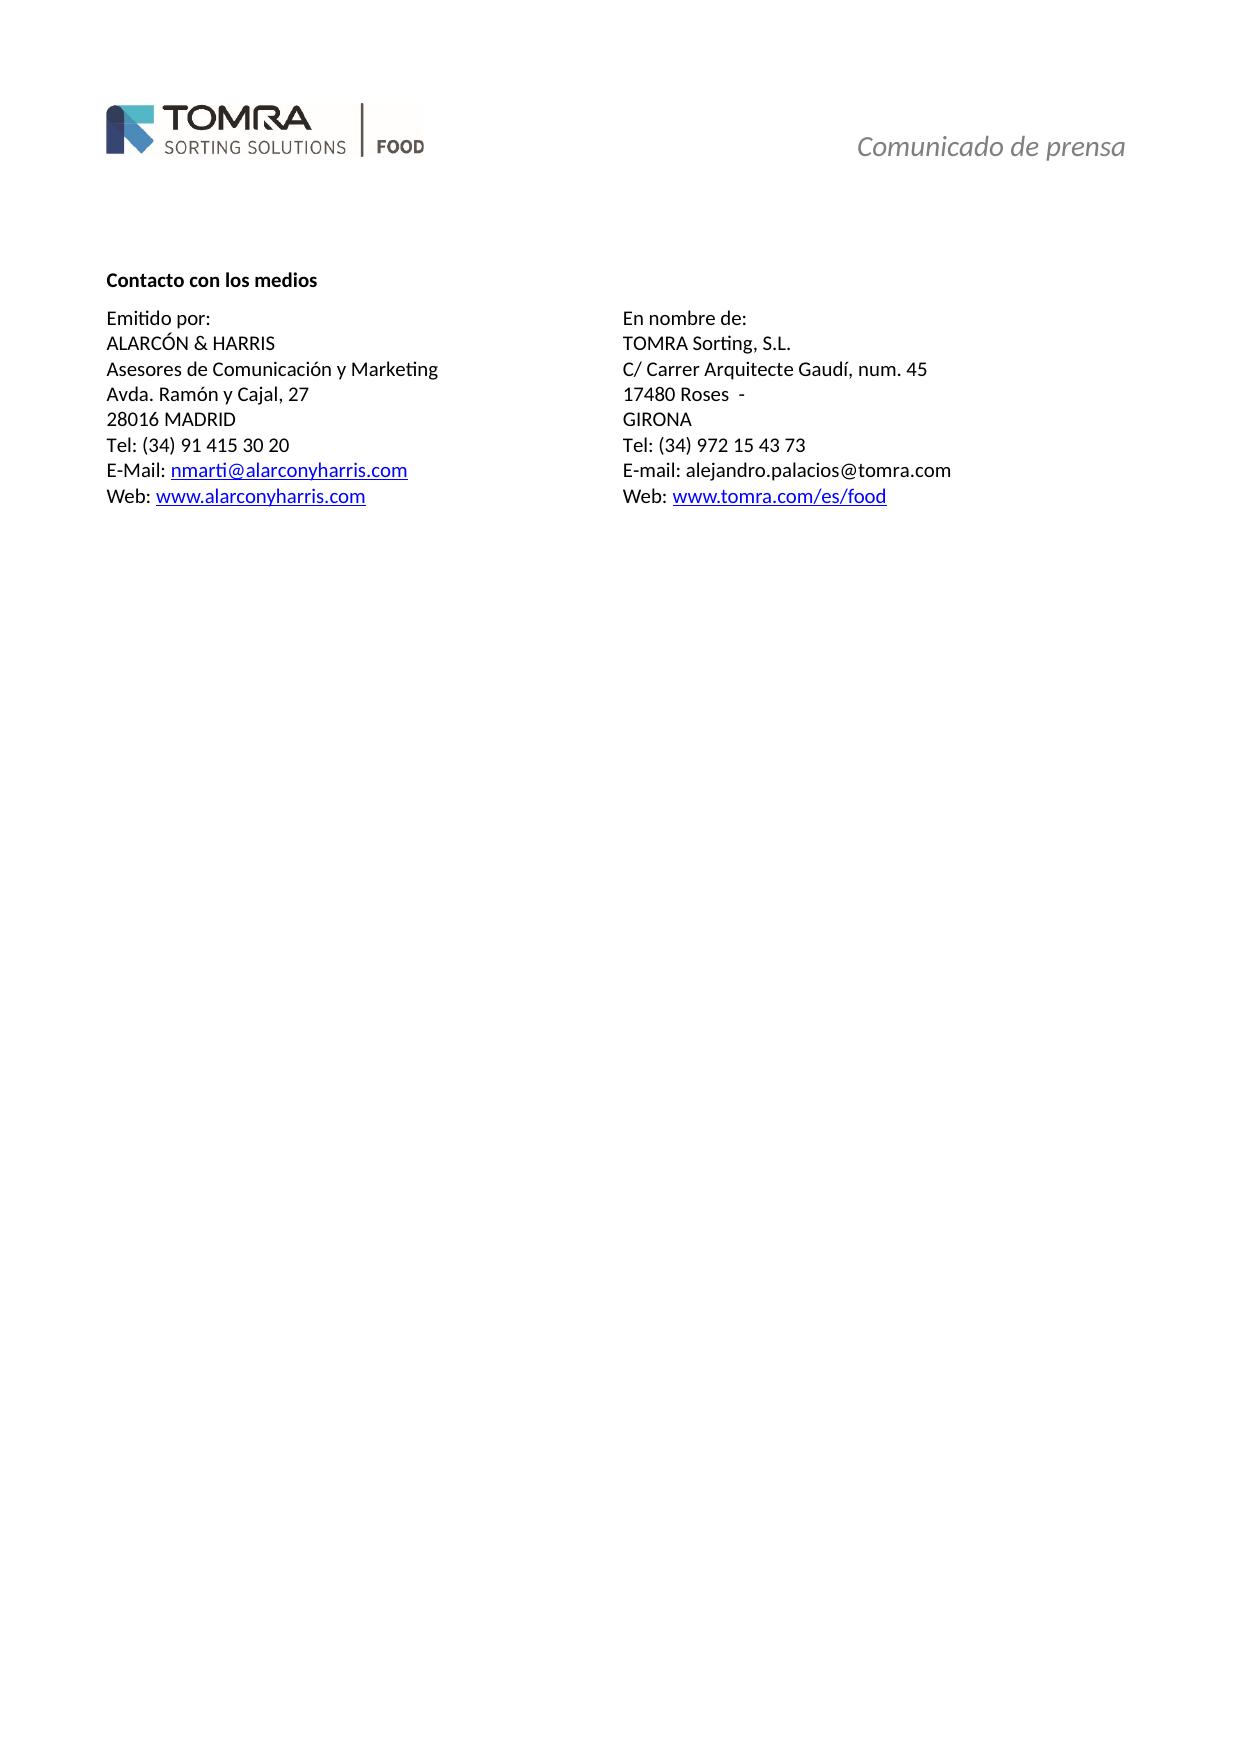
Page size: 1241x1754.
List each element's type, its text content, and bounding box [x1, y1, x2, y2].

text E-Mail: nmarti@alarconyharris.com E-mail: alejandro.palacios@tomra.com [106, 457, 1134, 483]
text Emitido por: En nombre de: [106, 305, 1134, 330]
text Asesores de Comunicación y Marketing C/ Carrer Arquitecte Gaudí, num. 45 [106, 356, 1134, 381]
text Avda. Ramón y Cajal, 27 17480 Roses - [106, 381, 1134, 407]
text 28016 MADRID GIRONA [106, 407, 1134, 432]
picture [106, 103, 424, 157]
text Tel: (34) 91 415 30 20 Tel: (34) 972 15 43 73 [106, 432, 1134, 457]
text ALARCÓN & HARRIS TOMRA Sorting, S.L. [106, 330, 1134, 356]
text Web: www.alarconyharris.com Web: www.tomra.com/es/food [106, 483, 1134, 508]
text Contacto con los medios [106, 267, 1134, 292]
